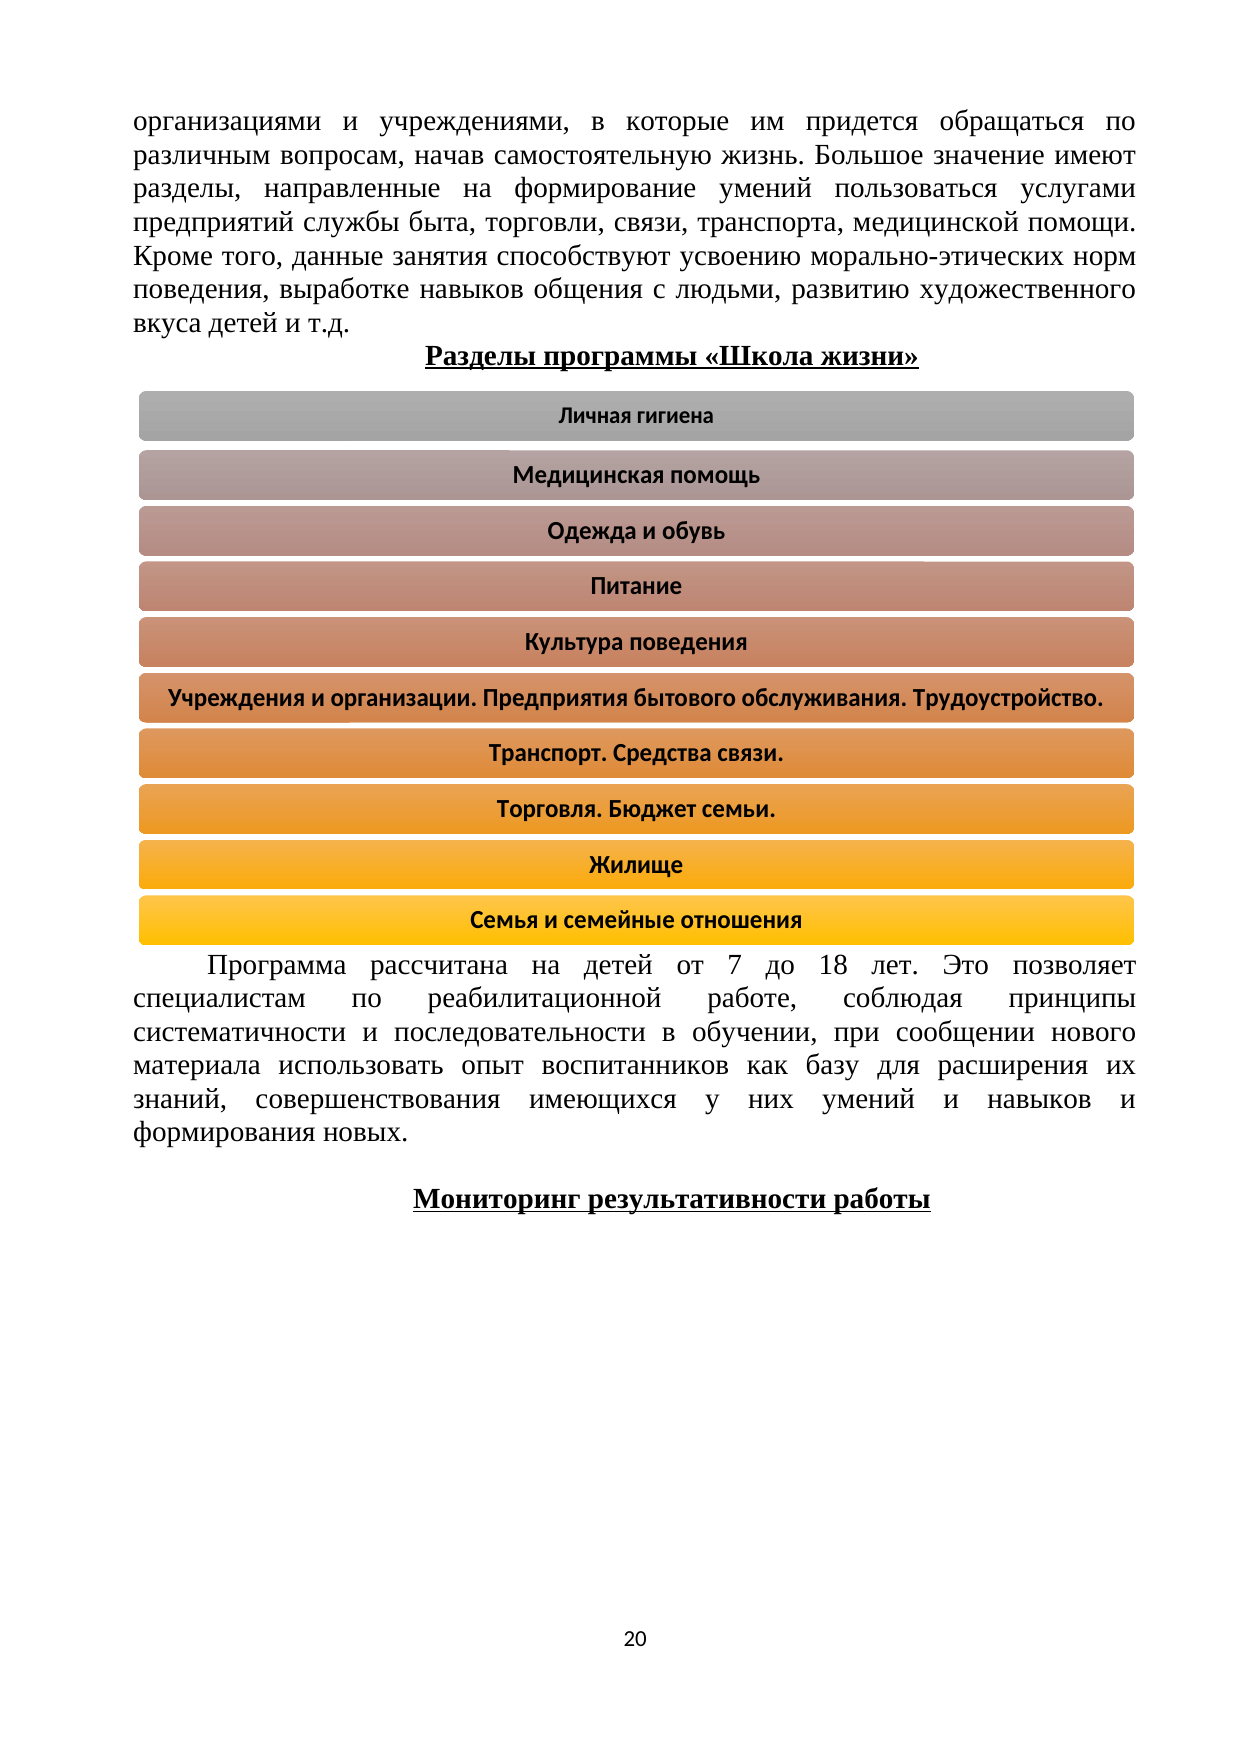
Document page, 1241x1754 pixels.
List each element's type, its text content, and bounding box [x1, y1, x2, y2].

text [133, 103, 1137, 338]
text Разделы программы «Школа жизни» [133, 338, 1137, 372]
text Программа рассчитана на детей от 7 до 18 лет. Это позволяет специалистам по реабилитационной работе, соблюдая принципы систематичности и последовательности в обучении, при сообщении нового материала использовать опыт воспитанников как базу для расширения их знаний, совершенствования имеющихся у них умений и навыков и формирования новых. [133, 947, 1137, 1148]
text Мониторинг результативности работы [133, 1182, 1137, 1215]
